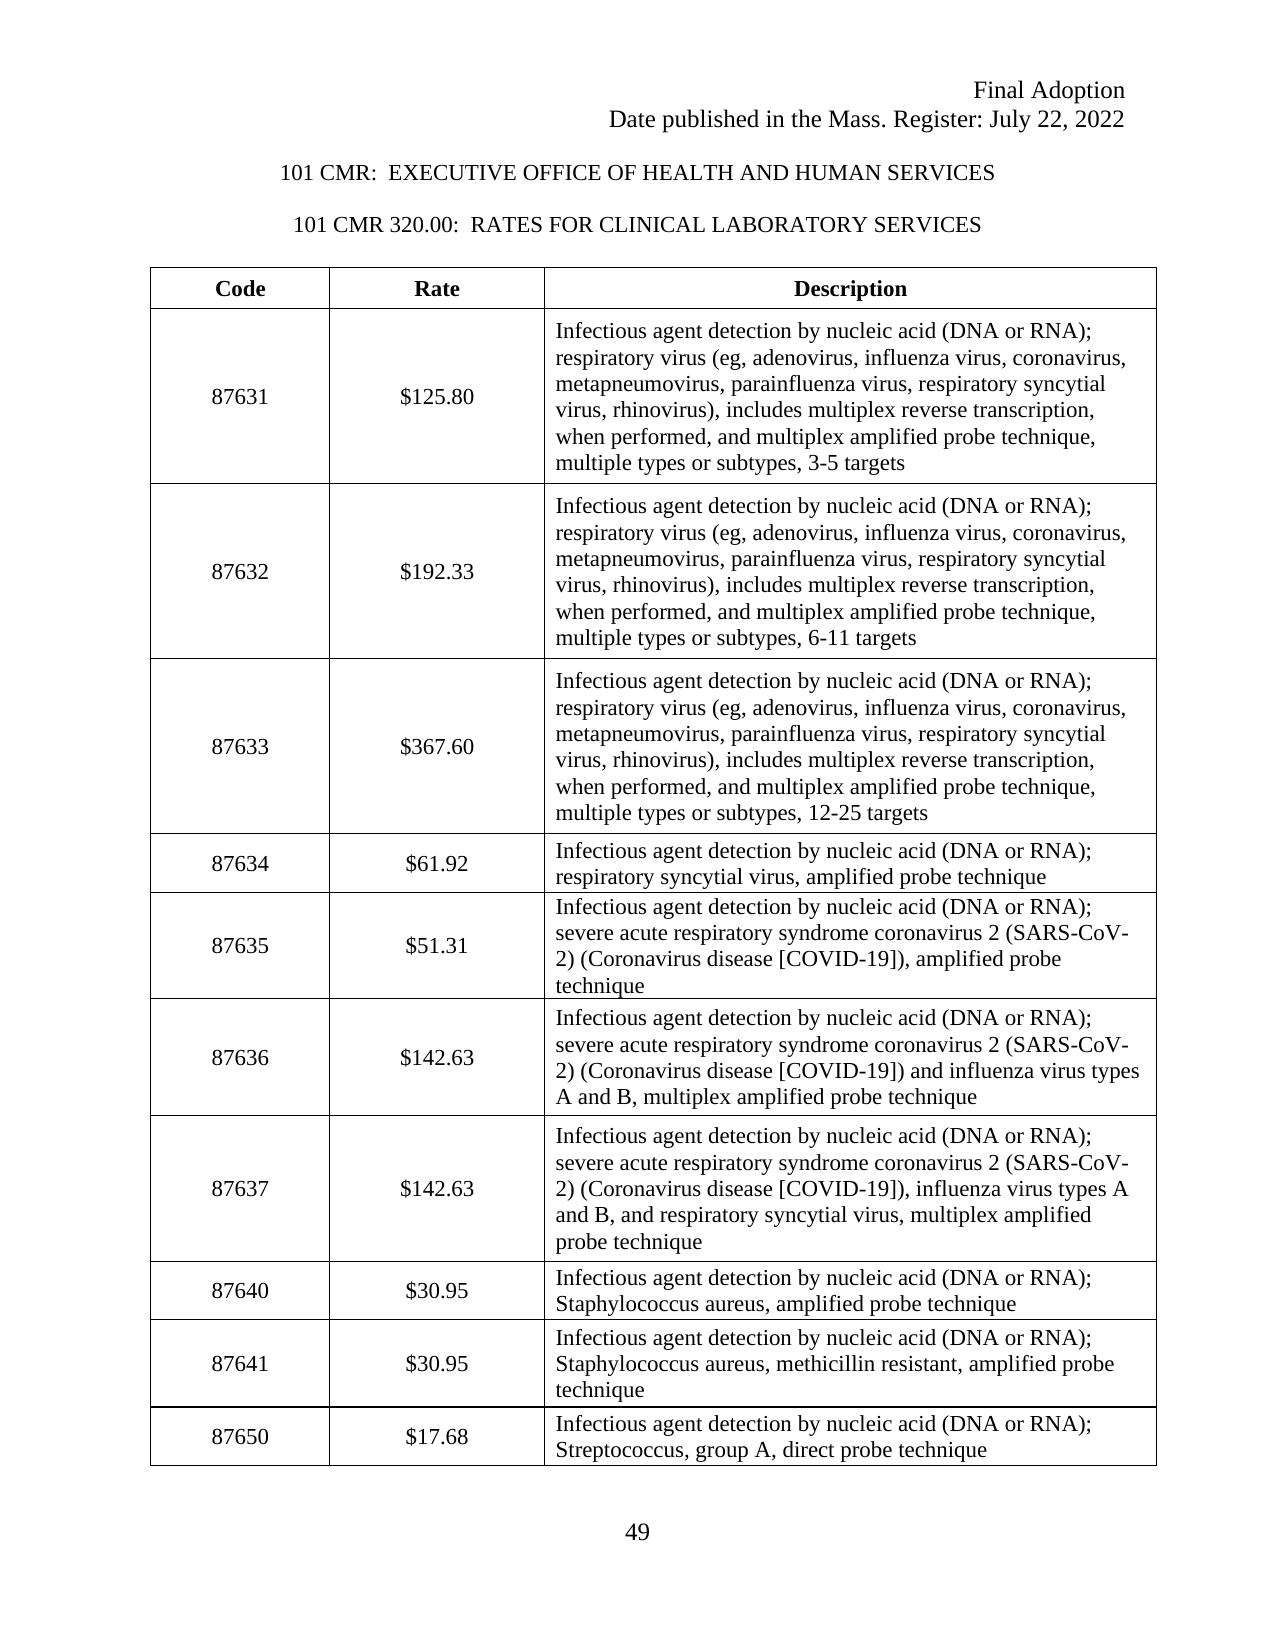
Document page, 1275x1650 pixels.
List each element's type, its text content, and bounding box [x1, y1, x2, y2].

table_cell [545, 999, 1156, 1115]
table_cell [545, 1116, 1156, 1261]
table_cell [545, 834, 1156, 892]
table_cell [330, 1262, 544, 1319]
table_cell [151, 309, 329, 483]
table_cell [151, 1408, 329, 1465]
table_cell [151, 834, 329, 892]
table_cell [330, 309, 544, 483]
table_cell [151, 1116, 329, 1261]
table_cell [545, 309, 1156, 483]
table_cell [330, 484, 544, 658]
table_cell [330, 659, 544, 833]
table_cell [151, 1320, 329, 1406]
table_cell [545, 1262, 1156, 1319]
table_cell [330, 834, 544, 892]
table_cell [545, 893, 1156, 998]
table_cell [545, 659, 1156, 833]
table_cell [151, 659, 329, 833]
table_header Description [545, 268, 1156, 308]
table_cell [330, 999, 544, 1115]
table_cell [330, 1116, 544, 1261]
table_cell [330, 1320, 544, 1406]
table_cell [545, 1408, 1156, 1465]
table_header Code [151, 268, 329, 308]
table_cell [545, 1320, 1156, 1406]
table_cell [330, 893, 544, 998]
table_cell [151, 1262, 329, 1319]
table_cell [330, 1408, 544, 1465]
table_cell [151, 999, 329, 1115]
table_header Rate [330, 268, 544, 308]
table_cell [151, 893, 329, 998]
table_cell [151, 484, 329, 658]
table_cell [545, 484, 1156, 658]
